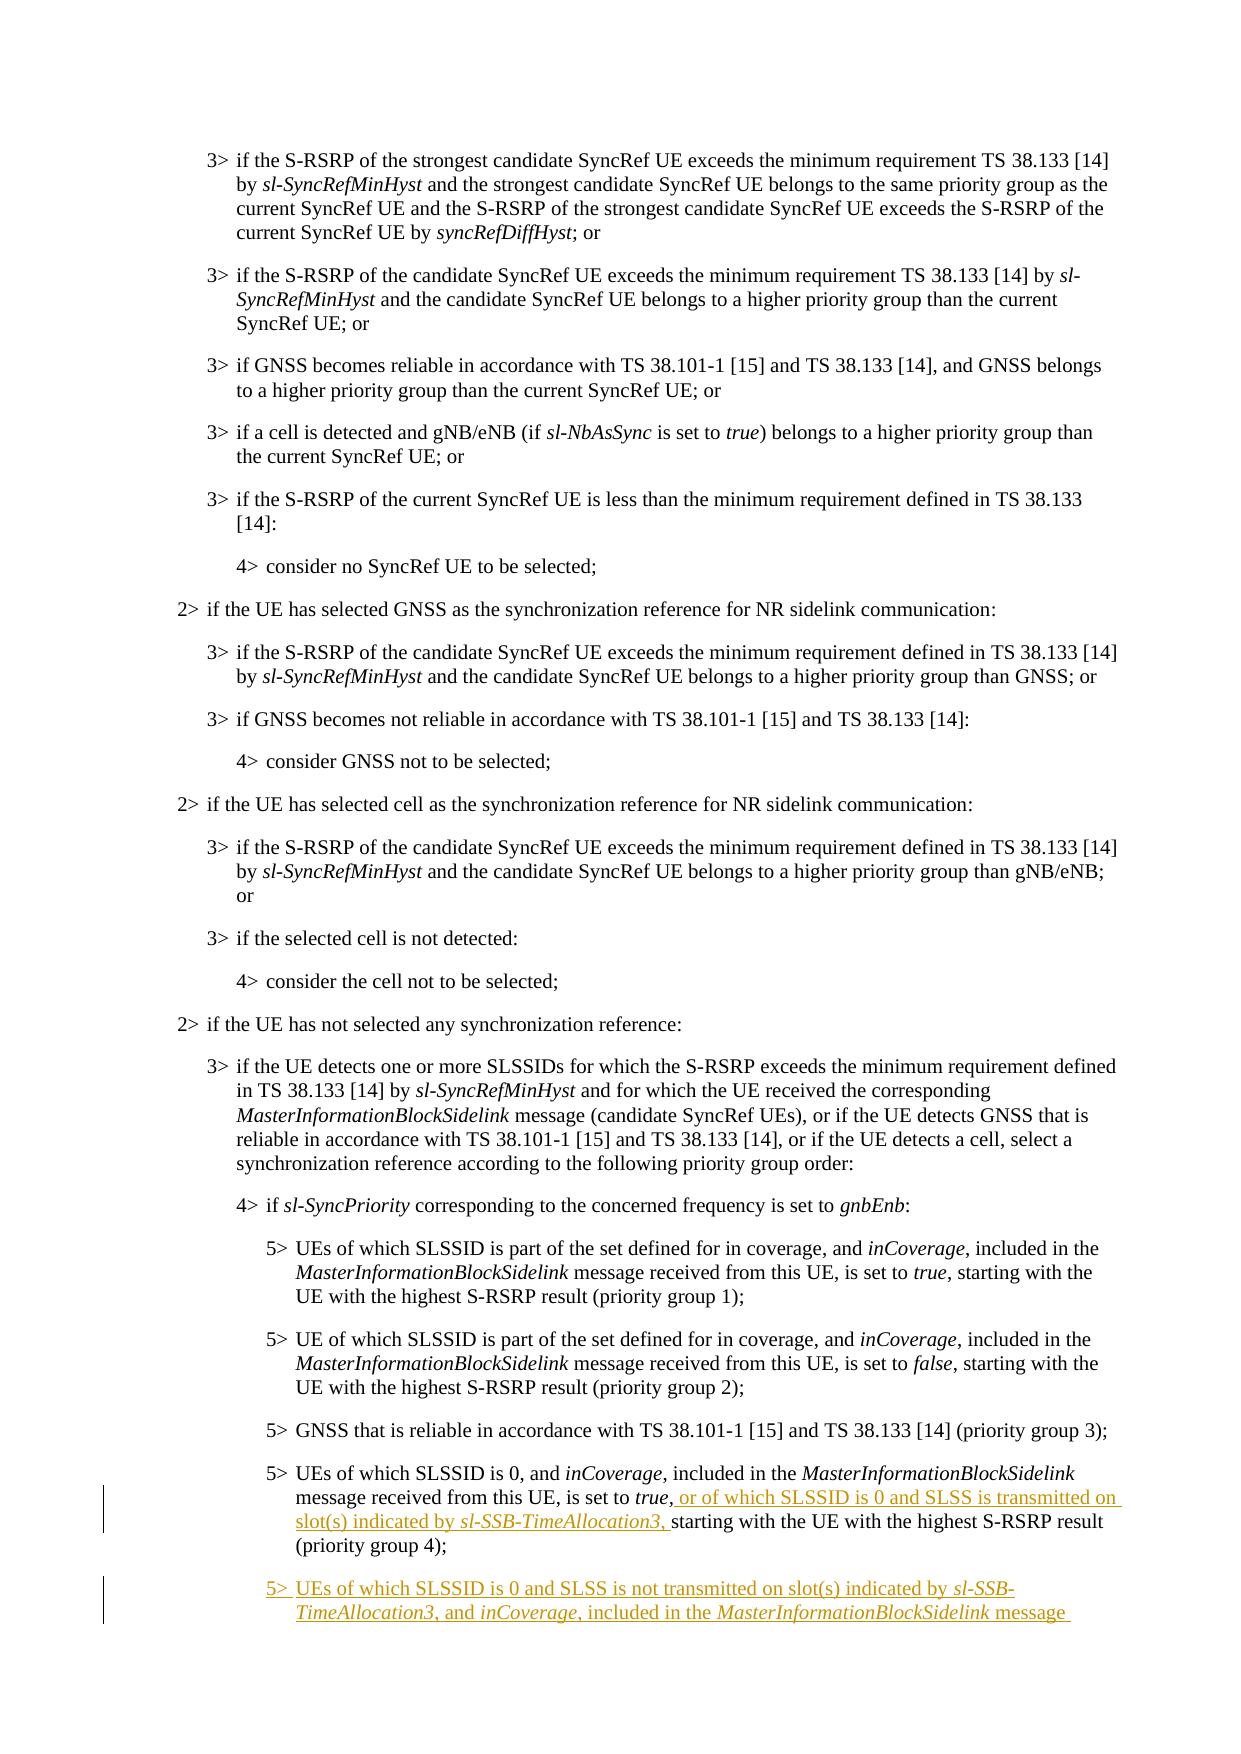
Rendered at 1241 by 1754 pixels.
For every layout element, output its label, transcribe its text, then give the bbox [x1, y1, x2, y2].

text 3> if the S-RSRP of the candidate SyncRef UE exceeds the minimum requirement defined in TS 38.133 [14] by sl-SyncRefMinHyst and the candidate SyncRef UE belongs to a higher priority group than gNB/eNB; or [207, 835, 1122, 907]
text 4> consider no SyncRef UE to be selected; [236, 554, 1122, 578]
text 5> UE of which SLSSID is part of the set defined for in coverage, and inCoverage, included in the MasterInformationBlockSidelink message received from this UE, is set to false, starting with the UE with the highest S-RSRP result (priority group 2); [266, 1327, 1122, 1399]
text 4> consider the cell not to be selected; [236, 969, 1122, 993]
text 5> UEs of which SLSSID is part of the set defined for in coverage, and inCoverage, included in the MasterInformationBlockSidelink message received from this UE, is set to true, starting with the UE with the highest S-RSRP result (priority group 1); [266, 1236, 1122, 1308]
text 3> if the S-RSRP of the candidate SyncRef UE exceeds the minimum requirement defined in TS 38.133 [14] by sl-SyncRefMinHyst and the candidate SyncRef UE belongs to a higher priority group than GNSS; or [207, 640, 1122, 688]
text 4> if sl-SyncPriority corresponding to the concerned frequency is set to gnbEnb: [236, 1193, 1122, 1217]
text 5> GNSS that is reliable in accordance with TS 38.101-1 [15] and TS 38.133 [14] (priority group 3); [266, 1418, 1122, 1442]
text 2> if the UE has not selected any synchronization reference: [177, 1012, 1122, 1036]
text 3> if the S-RSRP of the candidate SyncRef UE exceeds the minimum requirement TS 38.133 [14] by sl-SyncRefMinHyst and the candidate SyncRef UE belongs to a higher priority group than the current SyncRef UE; or [207, 262, 1122, 335]
text 3> if the selected cell is not detected: [207, 926, 1122, 950]
text 3> if GNSS becomes reliable in accordance with TS 38.101-1 [15] and TS 38.133 [14], and GNSS belongs to a higher priority group than the current SyncRef UE; or [207, 353, 1122, 402]
text 3> if the S-RSRP of the strongest candidate SyncRef UE exceeds the minimum requirement TS 38.133 [14] by sl-SyncRefMinHyst and the strongest candidate SyncRef UE belongs to the same priority group as the current SyncRef UE and the S-RSRP of the strongest candidate SyncRef UE exceeds the S-RSRP of the current SyncRef UE by syncRefDiffHyst; or [207, 147, 1122, 244]
text 3> if GNSS becomes not reliable in accordance with TS 38.101-1 [15] and TS 38.133 [14]: [207, 707, 1122, 731]
text 2> if the UE has selected GNSS as the synchronization reference for NR sidelink communication: [177, 597, 1122, 621]
text 5> UEs of which SLSSID is 0, and inCoverage, included in the MasterInformationBlockSidelink message received from this UE, is set to true,starting with the UE with the highest S-RSRP result (priority group 4); [266, 1461, 1122, 1557]
text 2> if the UE has selected cell as the synchronization reference for NR sidelink communication: [177, 792, 1122, 816]
text 3> if the UE detects one or more SLSSIDs for which the S-RSRP exceeds the minimum requirement defined in TS 38.133 [14] by sl-SyncRefMinHyst and for which the UE received the corresponding MasterInformationBlockSidelink message (candidate SyncRef UEs), or if the UE detects GNSS that is reliable in accordance with TS 38.101-1 [15] and TS 38.133 [14], or if the UE detects a cell, select a synchronization reference according to the following priority group order: [207, 1054, 1122, 1175]
text 3> if a cell is detected and gNB/eNB (if sl-NbAsSync is set to true) belongs to a higher priority group than the current SyncRef UE; or [207, 420, 1122, 468]
text 3> if the S-RSRP of the current SyncRef UE is less than the minimum requirement defined in TS 38.133 [14]: [207, 487, 1122, 535]
text 4> consider GNSS not to be selected; [236, 749, 1122, 773]
